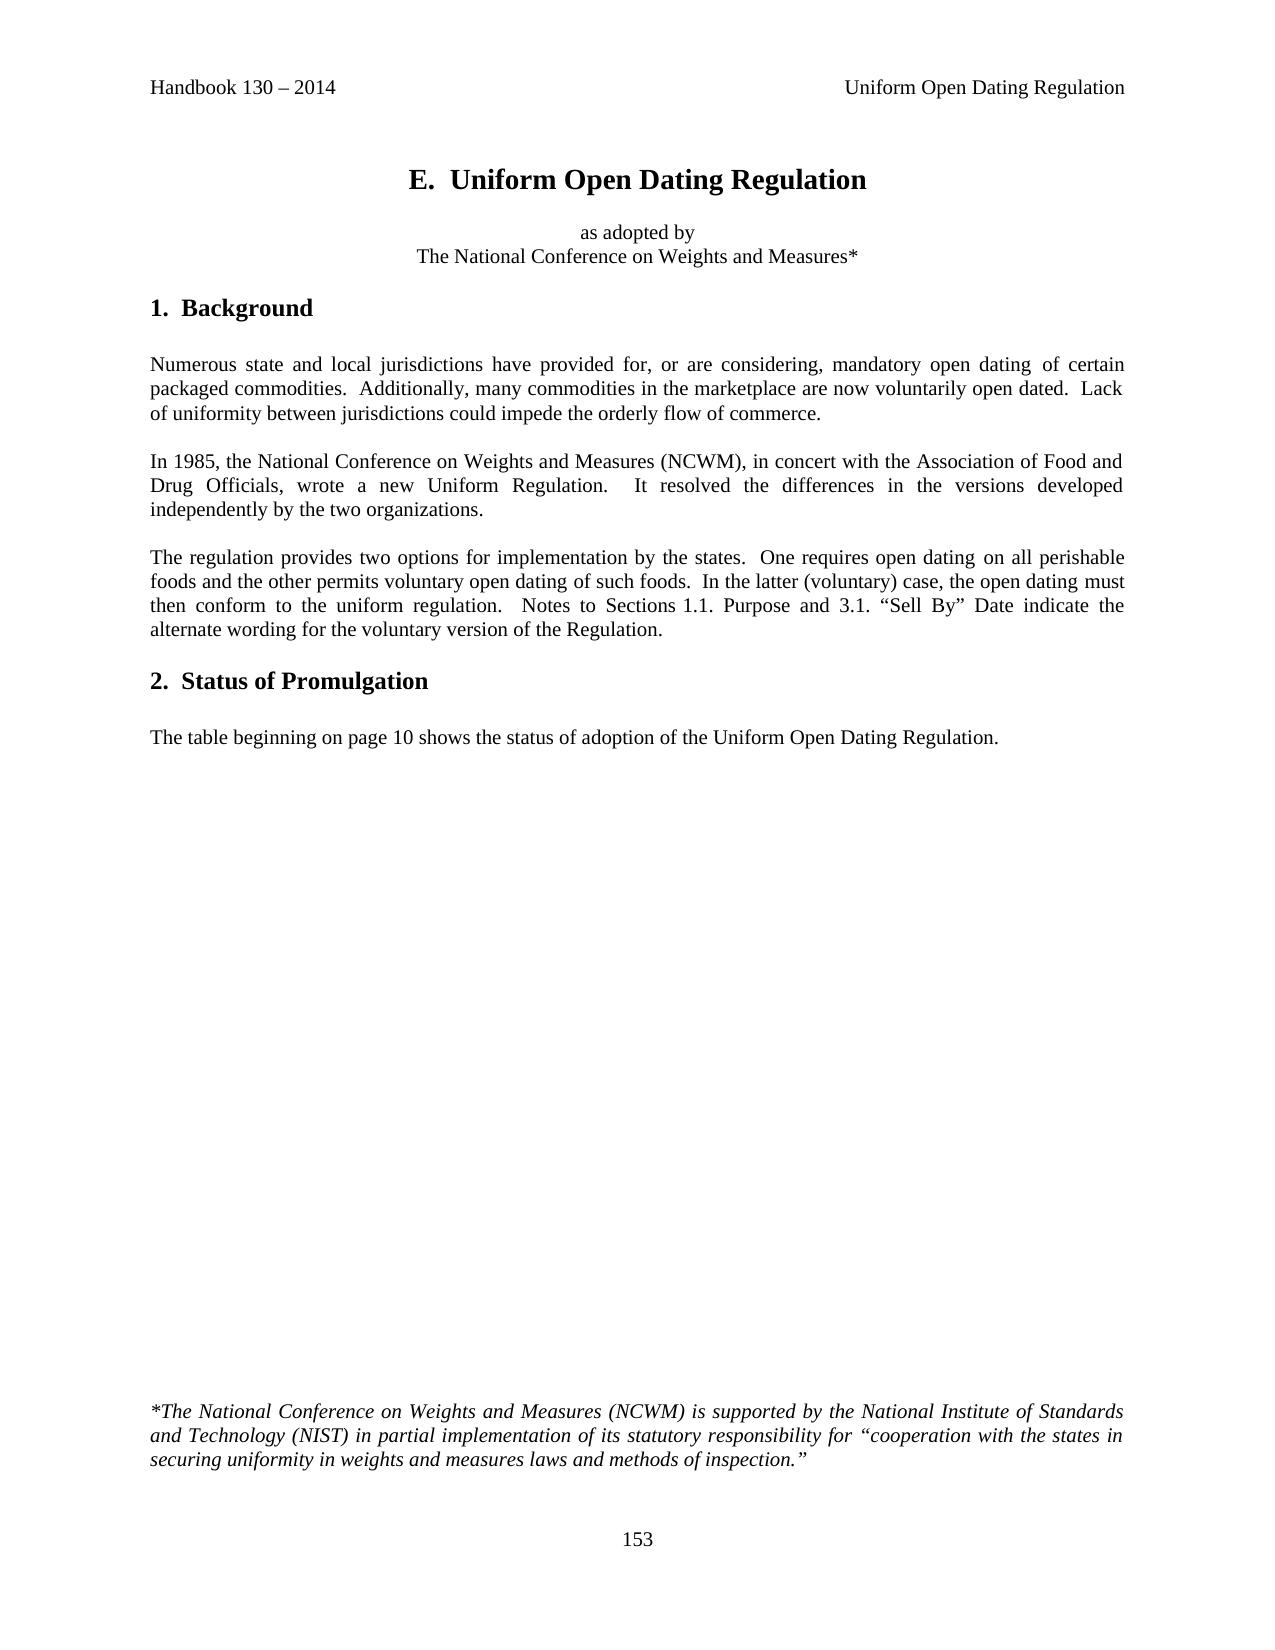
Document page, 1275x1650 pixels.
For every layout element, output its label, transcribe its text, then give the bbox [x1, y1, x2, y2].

text The regulation provides two options for implementation by the states. One requires open dating on all perishable foods and the other permits voluntary open dating of such foods. In the latter (voluntary) case, the open dating must then conform to the uniform regulation. Notes to Sections 1.1. Purpose and 3.1. “Sell By” Date indicate the alternate wording for the voluntary version of the Regulation. [150, 545, 1125, 641]
text Numerous state and local jurisdictions have provided for, or are considering, mandatory open dating of certain packaged commodities. Additionally, many commodities in the marketplace are now voluntarily open dated. Lack of uniformity between jurisdictions could impede the orderly flow of commerce. [150, 352, 1125, 424]
text E. Uniform Open Dating Regulation [150, 162, 1125, 196]
subtitle 1. Background [150, 293, 1125, 322]
text as adopted by [150, 220, 1125, 244]
text In 1985, the National Conference on Weights and Measures (NCWM), in concert with the Association of Food and Drug Officials, wrote a new Uniform Regulation. It resolved the differences in the versions developed independently by the two organizations. [150, 448, 1125, 521]
subtitle 2. Status of Promulgation [150, 666, 1125, 695]
text The table beginning on page 10 shows the status of adoption of the Uniform Open Dating Regulation. [150, 725, 1125, 749]
text *The National Conference on Weights and Measures (NCWM) is supported by the National Institute of Standards and Technology (NIST) in partial implementation of its statutory responsibility for “cooperation with the states in securing uniformity in weights and measures laws and methods of inspection.” [150, 1399, 1125, 1471]
text The National Conference on Weights and Measures* [150, 244, 1125, 268]
